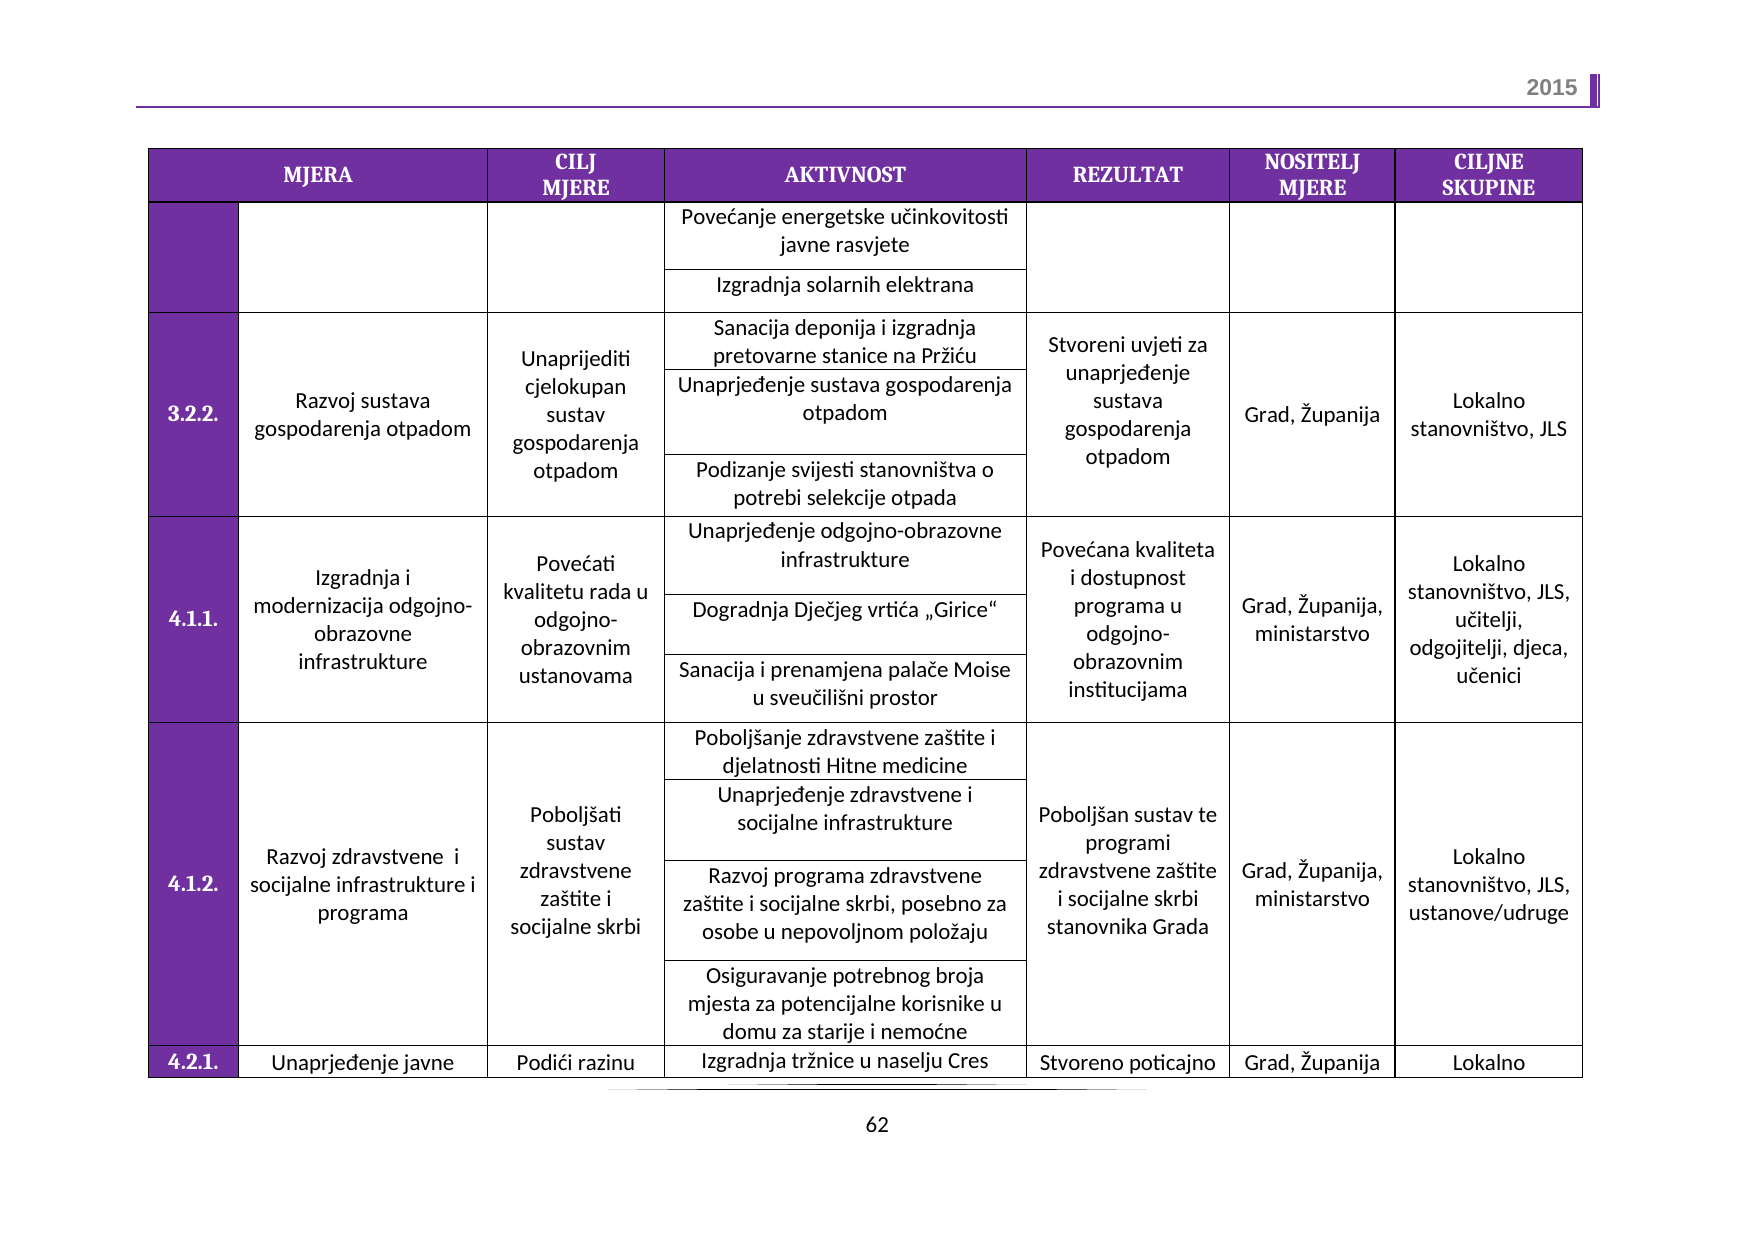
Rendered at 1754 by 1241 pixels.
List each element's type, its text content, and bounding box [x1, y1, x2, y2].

table_cell Grad, Županija [1230, 313, 1394, 516]
table_cell Lokalno stanovništvo, JLS, ustanove/udruge [1396, 723, 1582, 1045]
table_cell Poboljšanje zdravstvene zaštite i djelatnosti Hitne medicine [665, 723, 1026, 779]
table_header CILJ MJERE [488, 149, 664, 201]
table_cell Povećati kvalitetu rada u odgojno-obrazovnim ustanovama [488, 517, 664, 722]
table_cell Povećana kvaliteta i dostupnost programa u odgojno-obrazovnim institucijama [1027, 517, 1229, 722]
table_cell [1396, 1046, 1582, 1077]
table_header NOSITELJ MJERE [1230, 149, 1394, 201]
table_cell Grad, Županija, ministarstvo [1230, 723, 1394, 1045]
table_cell Poboljšan sustav te programi zdravstvene zaštite i socijalne skrbi stanovnika Grada [1027, 723, 1229, 1045]
table_cell 4.1.2. [149, 723, 238, 1045]
table_header AKTIVNOST [665, 149, 1026, 201]
table_cell Grad, Županija, ministarstvo [1230, 517, 1394, 722]
table_cell Unaprijediti cjelokupan sustav gospodarenja otpadom [488, 313, 664, 516]
table_cell Izgradnja tržnice u naselju Cres [665, 1046, 1026, 1077]
table_cell Lokalno stanovništvo, JLS [1396, 313, 1582, 516]
table_cell 4.1.1. [149, 517, 238, 722]
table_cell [1027, 1046, 1229, 1077]
table_cell Izgradnja i modernizacija odgojno-obrazovne infrastrukture [239, 517, 487, 722]
table_header REZULTAT [1027, 149, 1229, 201]
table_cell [239, 1046, 487, 1077]
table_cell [488, 1046, 664, 1077]
table_cell Razvoj sustava gospodarenja otpadom [239, 313, 487, 516]
table_cell 4.2.1. [149, 1046, 238, 1077]
table_cell Izgradnja solarnih elektrana [665, 270, 1026, 312]
table_cell Unaprjeđenje zdravstvene i socijalne infrastrukture [665, 780, 1026, 860]
table_cell Grad, Županija [1230, 1046, 1394, 1077]
table_cell Dogradnja Dječjeg vrtića „Girice“ [665, 595, 1026, 654]
table_cell Unaprjeđenje odgojno-obrazovne infrastrukture [665, 517, 1026, 594]
table_cell Unaprjeđenje sustava gospodarenja otpadom [665, 370, 1026, 454]
table_cell Razvoj programa zdravstvene zaštite i socijalne skrbi, posebno za osobe u nepovoljnom položaju [665, 861, 1026, 960]
table_header MJERA [149, 149, 487, 201]
table_cell Sanacija i prenamjena palače Moise u sveučilišni prostor [665, 655, 1026, 722]
table_cell Osiguravanje potrebnog broja mjesta za potencijalne korisnike u domu za starije i nemoćne [665, 961, 1026, 1045]
table_cell Podizanje svijesti stanovništva o potrebi selekcije otpada [665, 455, 1026, 516]
table_cell Lokalno stanovništvo, JLS, učitelji, odgojitelji, djeca, učenici [1396, 517, 1582, 722]
table_cell Stvoreni uvjeti za unaprjeđenje sustava gospodarenja otpadom [1027, 313, 1229, 516]
table_cell 3.2.2. [149, 313, 238, 516]
table_cell Poboljšati sustav zdravstvene zaštite i socijalne skrbi [488, 723, 664, 1045]
table_cell Razvoj zdravstvene i socijalne infrastrukture i programa [239, 723, 487, 1045]
table_cell Povećanje energetske učinkovitosti javne rasvjete [665, 203, 1026, 269]
table_header CILJNE SKUPINE [1396, 149, 1582, 201]
table_cell Sanacija deponija i izgradnja pretovarne stanice na Pržiću [665, 313, 1026, 369]
